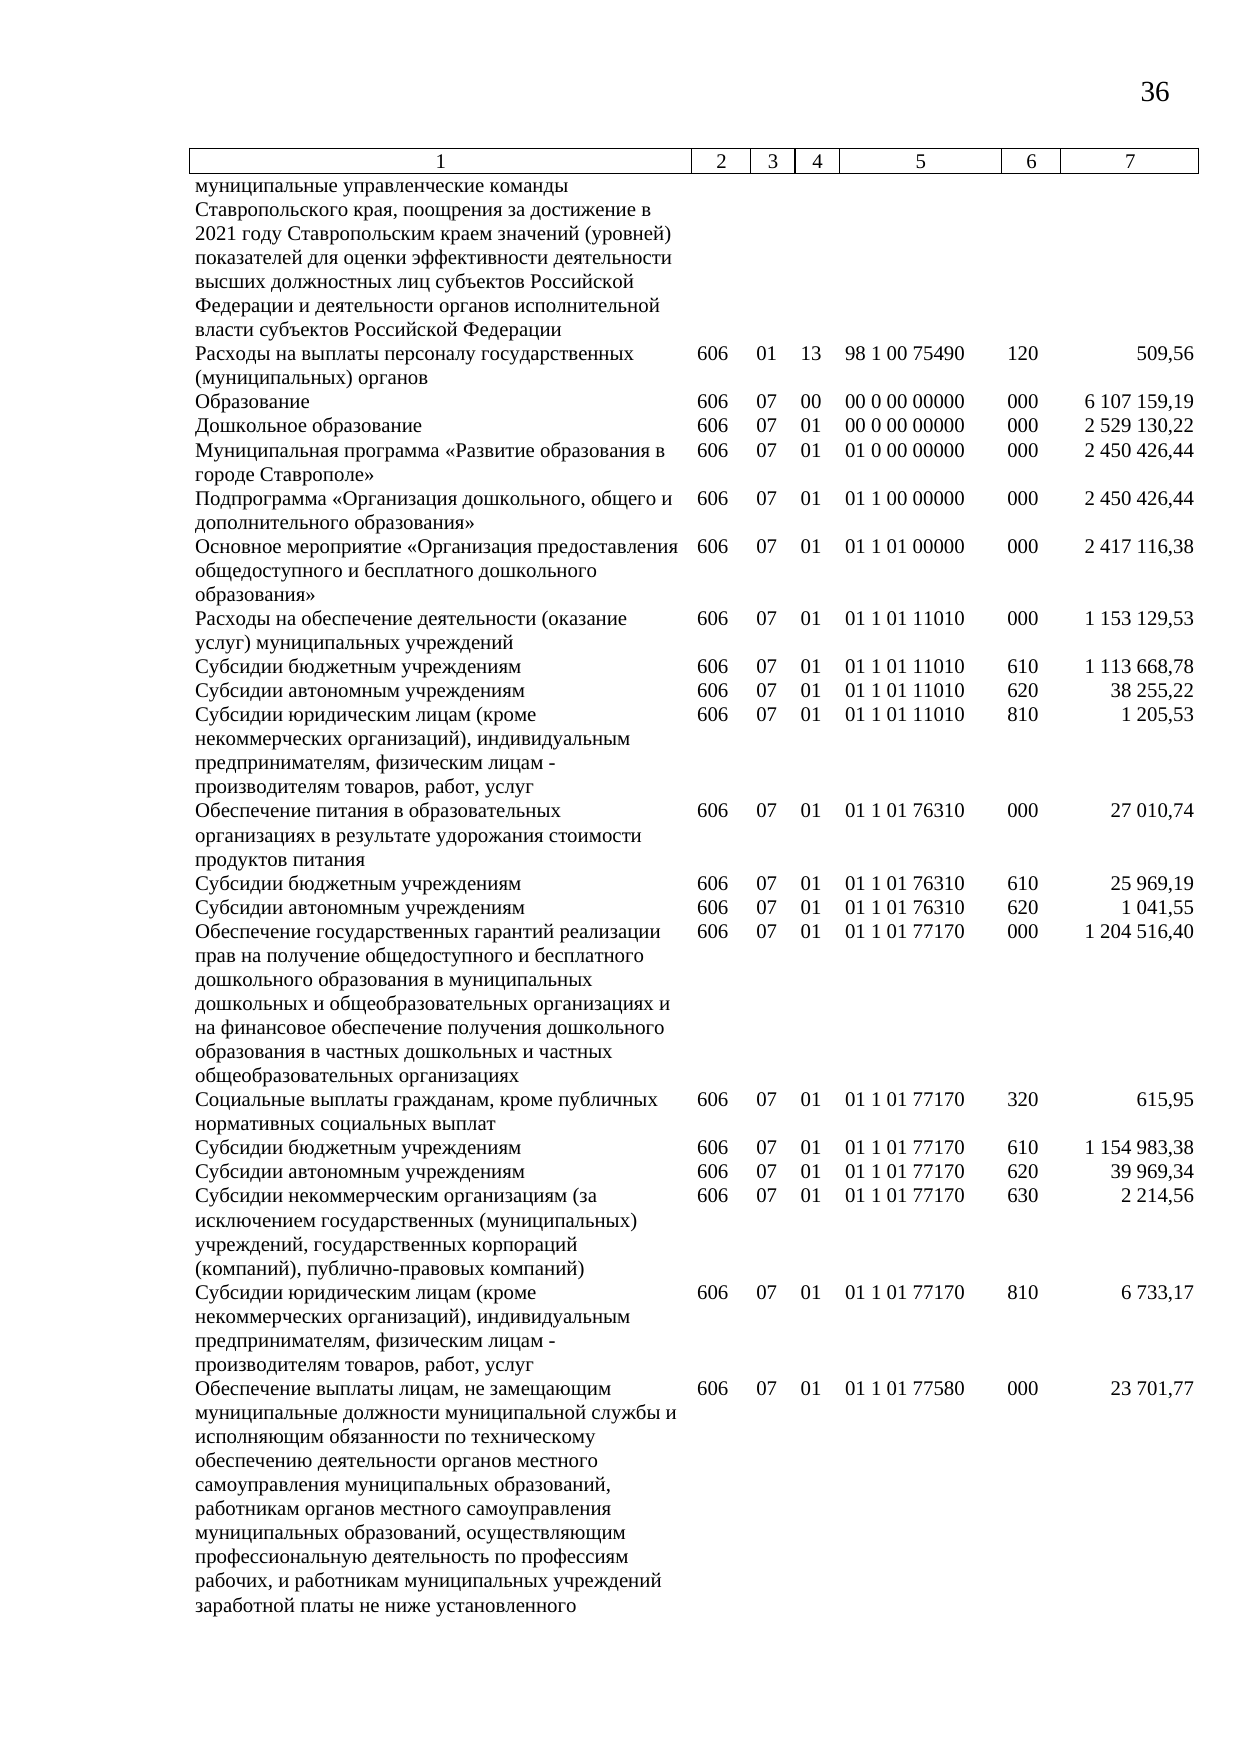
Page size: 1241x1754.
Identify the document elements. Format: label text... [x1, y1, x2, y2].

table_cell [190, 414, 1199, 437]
table_header 6 [1002, 149, 1060, 173]
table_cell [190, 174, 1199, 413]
table_header 4 [796, 149, 839, 173]
table_header 3 [751, 149, 794, 173]
table_header 1 [190, 149, 691, 173]
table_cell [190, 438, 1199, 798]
table_header 2 [692, 149, 750, 173]
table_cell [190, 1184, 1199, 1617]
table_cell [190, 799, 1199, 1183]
table_header 7 [1061, 149, 1198, 173]
table_header 5 [840, 149, 1001, 173]
